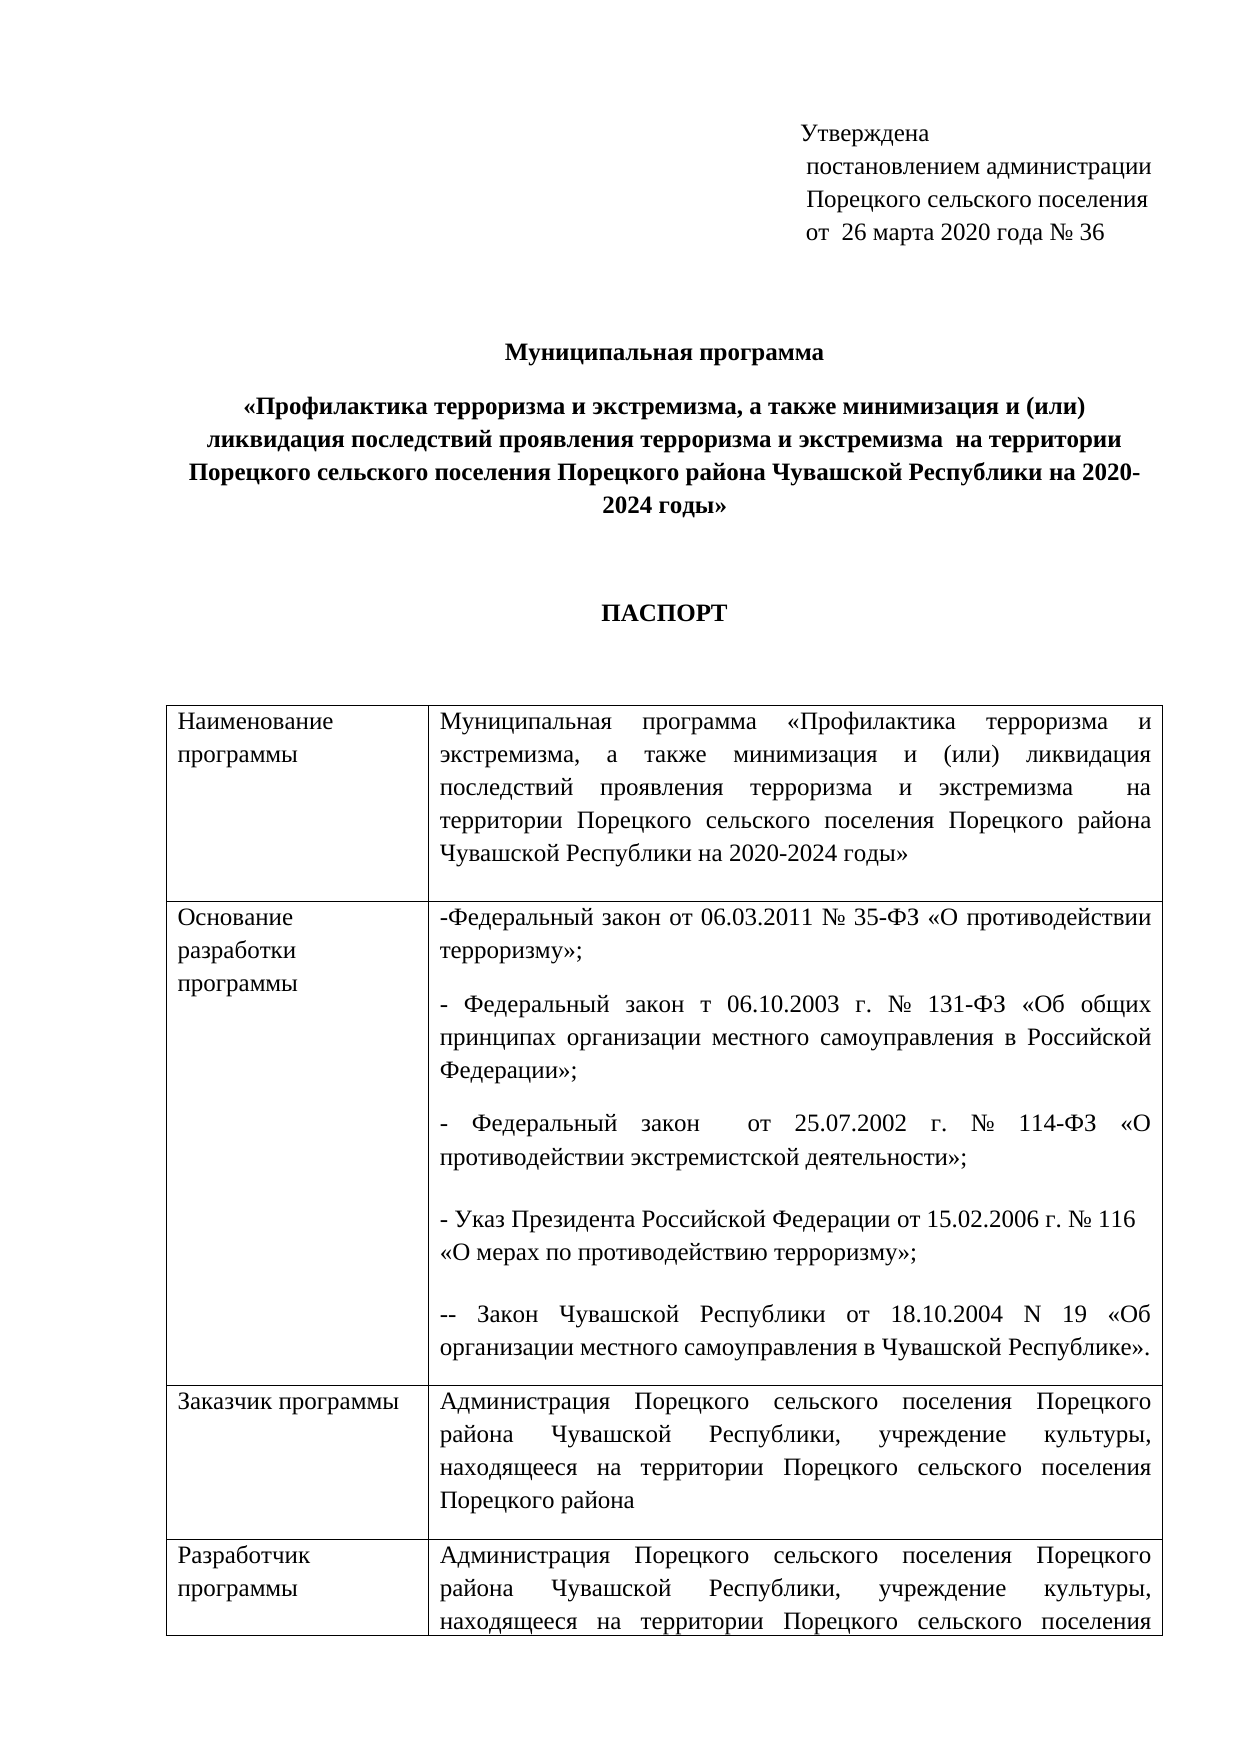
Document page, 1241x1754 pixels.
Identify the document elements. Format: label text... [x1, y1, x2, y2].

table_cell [429, 1540, 1162, 1635]
text от 26 марта 2020 года № 36 [177, 217, 1152, 246]
table_header Муниципальная программа «Профилактика терроризма и экстремизма, а также минимизация и (или) ликвидация последствий проявления терроризма и экстремизма на территории Порецкого сельского поселения Порецкого района Чувашской Республики на 2020-2024 годы» [429, 706, 1162, 901]
table_header Наименование программы [167, 706, 428, 901]
text Утверждена [177, 118, 1152, 147]
table_cell Основание разработки программы [167, 902, 428, 1385]
text Порецкого сельского поселения [177, 184, 1152, 213]
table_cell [167, 1540, 428, 1635]
text Муниципальная программа [177, 337, 1152, 366]
text «Профилактика терроризма и экстремизма, а также минимизация и (или) ликвидация последствий проявления терроризма и экстремизма на территории Порецкого сельского поселения Порецкого района Чувашской Республики на 2020-2024 годы» [177, 391, 1152, 519]
text постановлением администрации [177, 151, 1152, 180]
table_cell Заказчик программы [167, 1386, 428, 1539]
text ПАСПОРТ [177, 598, 1152, 626]
table_cell -Федеральный закон от 06.03.2011 № 35-ФЗ «О противодействии терроризму»; - Федеральный закон т 06.10.2003 г. № 131-ФЗ «Об общих принципах организации местного самоуправления в Российской Федерации»; - Федеральный закон от 25.07.2002 г. № 114-ФЗ «О противодействии экстремистской деятельности»; - Указ Президента Российской Федерации от 15.02.2006 г. № 116 «О мерах по противодействию терроризму»; -- Закон Чувашской Республики от 18.10.2004 N 19 «Об организации местного самоуправления в Чувашской Республике». [429, 902, 1162, 1385]
